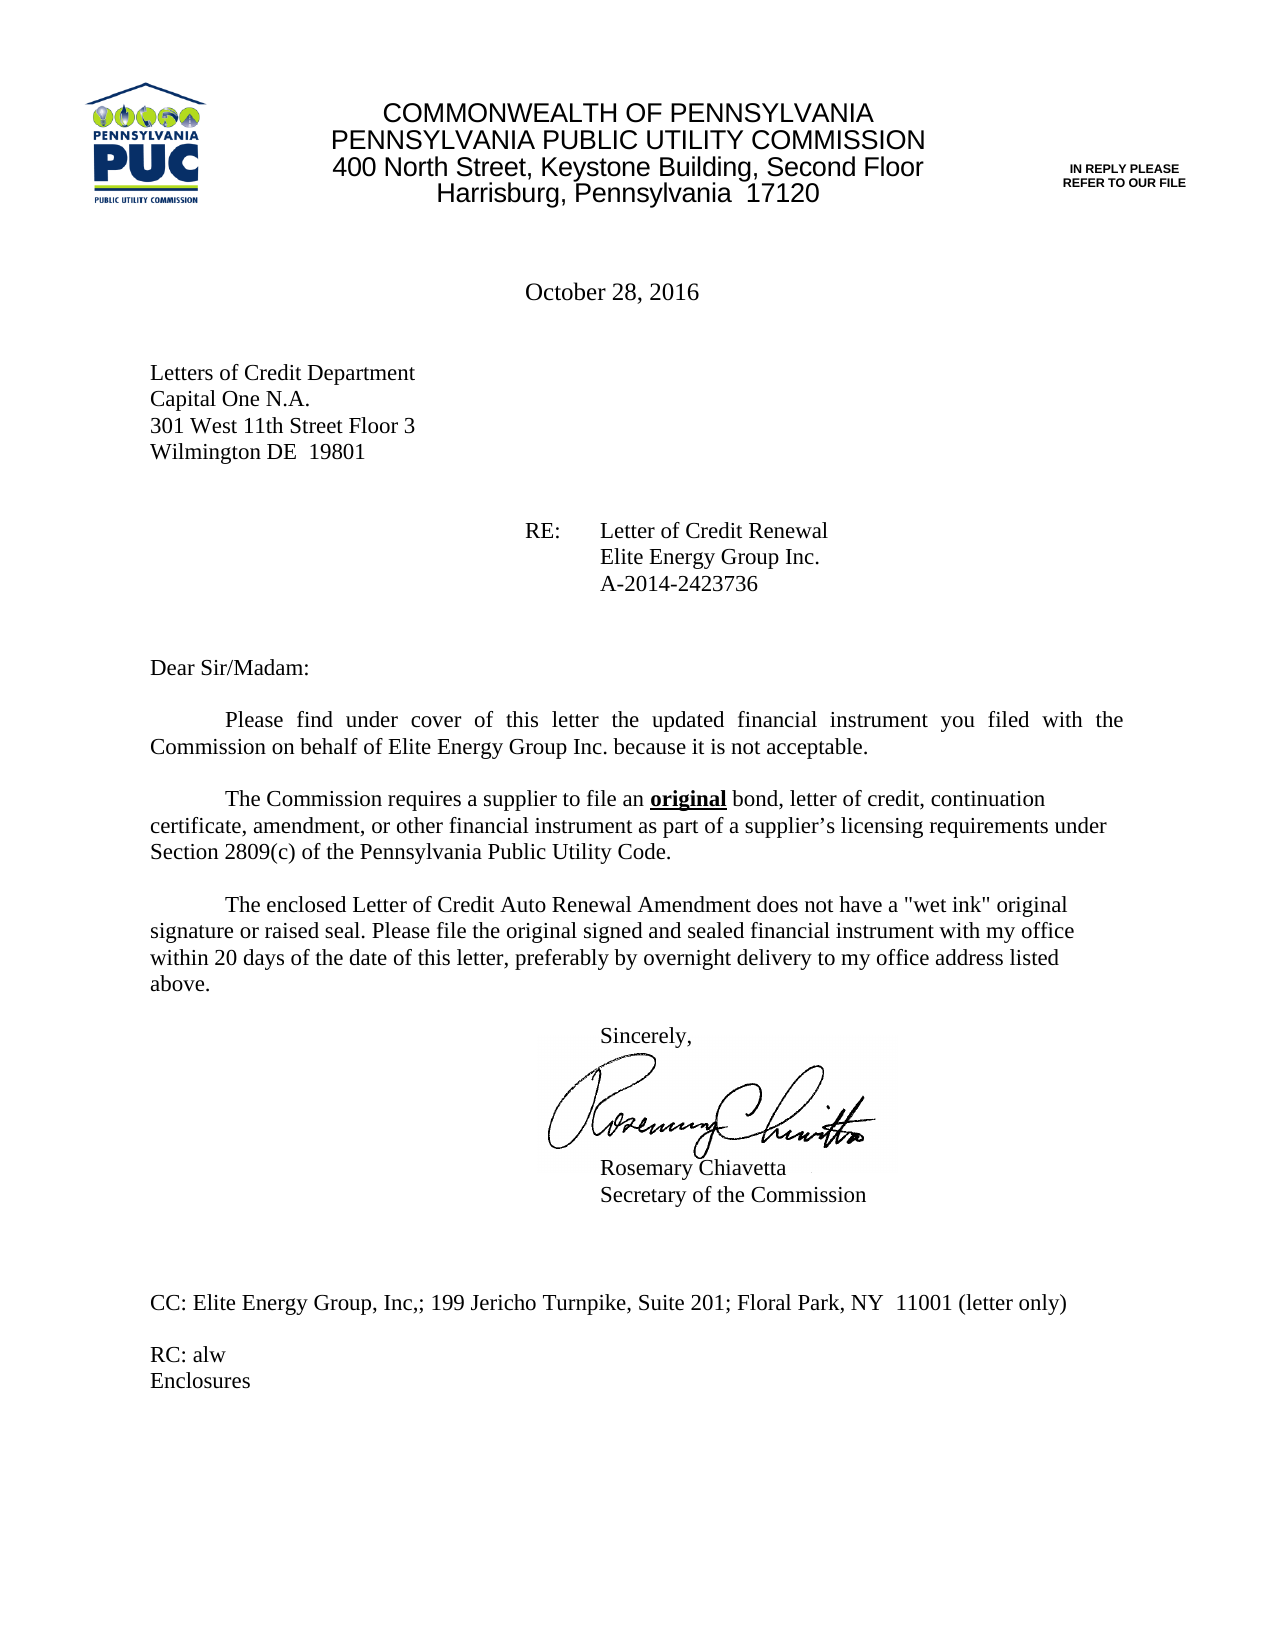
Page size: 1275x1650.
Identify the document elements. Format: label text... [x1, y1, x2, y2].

text Rosemary Chiavetta [375, 1154, 1125, 1181]
text RE: Letter of Credit Renewal [150, 517, 1125, 543]
text Please find under cover of this letter the updated financial instrument you filed with the Commission on behalf of Elite Energy Group Inc. because it is not acceptable. [150, 706, 1125, 759]
picture [76, 75, 208, 211]
text Secretary of the Commission [375, 1181, 1125, 1207]
text Sincerely, [375, 1023, 1125, 1049]
text A-2014-2423736 [150, 570, 1125, 596]
text October 28, 2016 [150, 277, 1125, 306]
text Capital One N.A. [150, 385, 1125, 412]
table_header PUBLIC UTILITY COMMISSION 400 North Street, Keystone Building, Second Floor Harrisburg, Pennsylvania 17120 [208, 75, 1049, 220]
text Dear Sir/Madam: [150, 654, 1125, 680]
text CC: Elite Energy Group, Inc,; 199 Jericho Turnpike, Suite 201; Floral Park, NY 11001 (letter only) [150, 1288, 1125, 1315]
text Letters of Credit Department [150, 359, 1125, 385]
text Wilmington DE 19801 [150, 438, 1125, 464]
text The enclosed Letter of Credit Auto Renewal Amendment does not have a "wet ink" original signature or raised seal. Please file the original signed and sealed financial instrument with my office within 20 days of the date of this letter, preferably by overnight delivery to my office address listed above. [150, 891, 1125, 996]
text Elite Energy Group Inc. [150, 543, 1125, 570]
text RC: alw [150, 1341, 1125, 1368]
text 301 West 11th Street Floor 3 [150, 412, 1125, 438]
text Enclosures [150, 1368, 1125, 1394]
table_header IN REPLY PLEASE REFER TO OUR [1049, 75, 1200, 220]
table_header [66, 75, 208, 220]
text The Commission requires a supplier to file an original bond, letter of credit, continuation certificate, amendment, or other financial instrument as part of a supplier’s licensing requirements under Section 2809(c) of the Pennsylvania Public Utility Code. [150, 785, 1125, 864]
picture [537, 1049, 898, 1154]
